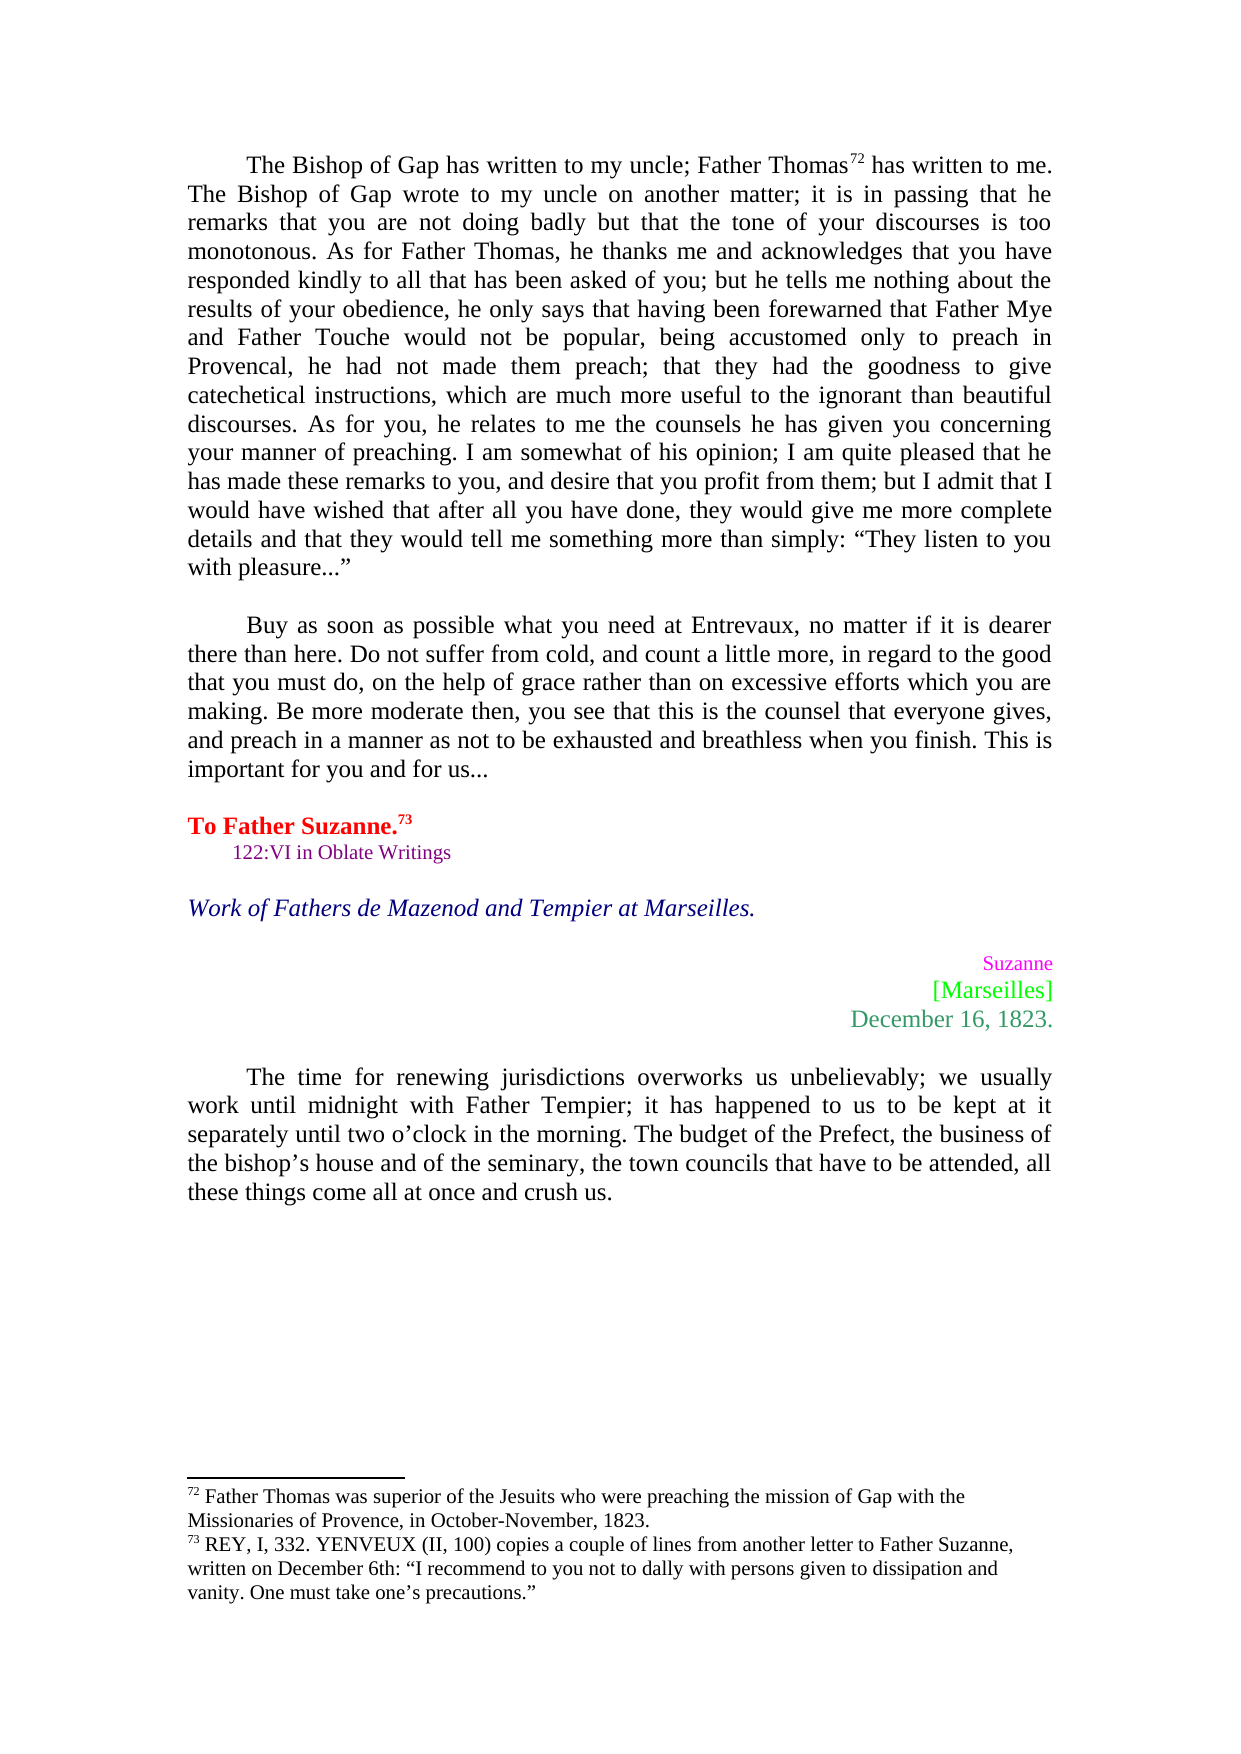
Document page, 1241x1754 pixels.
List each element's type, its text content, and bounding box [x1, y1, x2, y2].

text To Father Suzanne. [187, 811, 1053, 840]
text The Bishop of Gap has written to my uncle; Father Thomas has written to me. The Bishop of Gap wrote to my uncle on another matter; it is in passing that he remarks that you are not doing badly but that the tone of your discourses is too monotonous. As for Father Thomas, he thanks me and acknowledges that you have responded kindly to all that has been asked of you; but he tells me nothing about the results of your obedience, he only says that having been forewarned that Father Mye and Father Touche would not be popular, being accustomed only to preach in Provencal, he had not made them preach; that they had the goodness to give catechetical instructions, which are much more useful to the ignorant than beautiful discourses. As for you, he relates to me the counsels he has given you concerning your manner of preaching. I am somewhat of his opinion; I am quite pleased that he has made these remarks to you, and desire that you profit from them; but I admit that I would have wished that after all you have done, they would give me more complete details and that they would tell me something more than simply: “They listen to you with pleasure...” [187, 150, 1053, 581]
text [] [502, 975, 1053, 1004]
text Work of Fathers de Mazenod and Tempier at Marseilles. [187, 893, 1053, 922]
text 122:VI in Oblate Writings [187, 840, 1053, 864]
text Buy as soon as possible what you need at Entrevaux, no matter if it is dearer there than here. Do not suffer from cold, and count a little more, in regard to the good that you must do, on the help of grace rather than on excessive efforts which you are making. Be more moderate then, you see that this is the counsel that everyone gives, and preach in a manner as not to be exhausted and breathless when you finish. This is important for you and for us... [187, 610, 1053, 782]
text December 16, 1823. [187, 1004, 1053, 1033]
text Suzanne [502, 950, 1053, 975]
text The time for renewing jurisdictions overworks us unbelievably; we usually work until midnight with Father Tempier; it has happened to us to be kept at it separately until two o’clock in the morning. The budget of the Prefect, the business of the bishop’s house and of the seminary, the town councils that have to be attended, all these things come all at once and crush us. [187, 1062, 1053, 1205]
